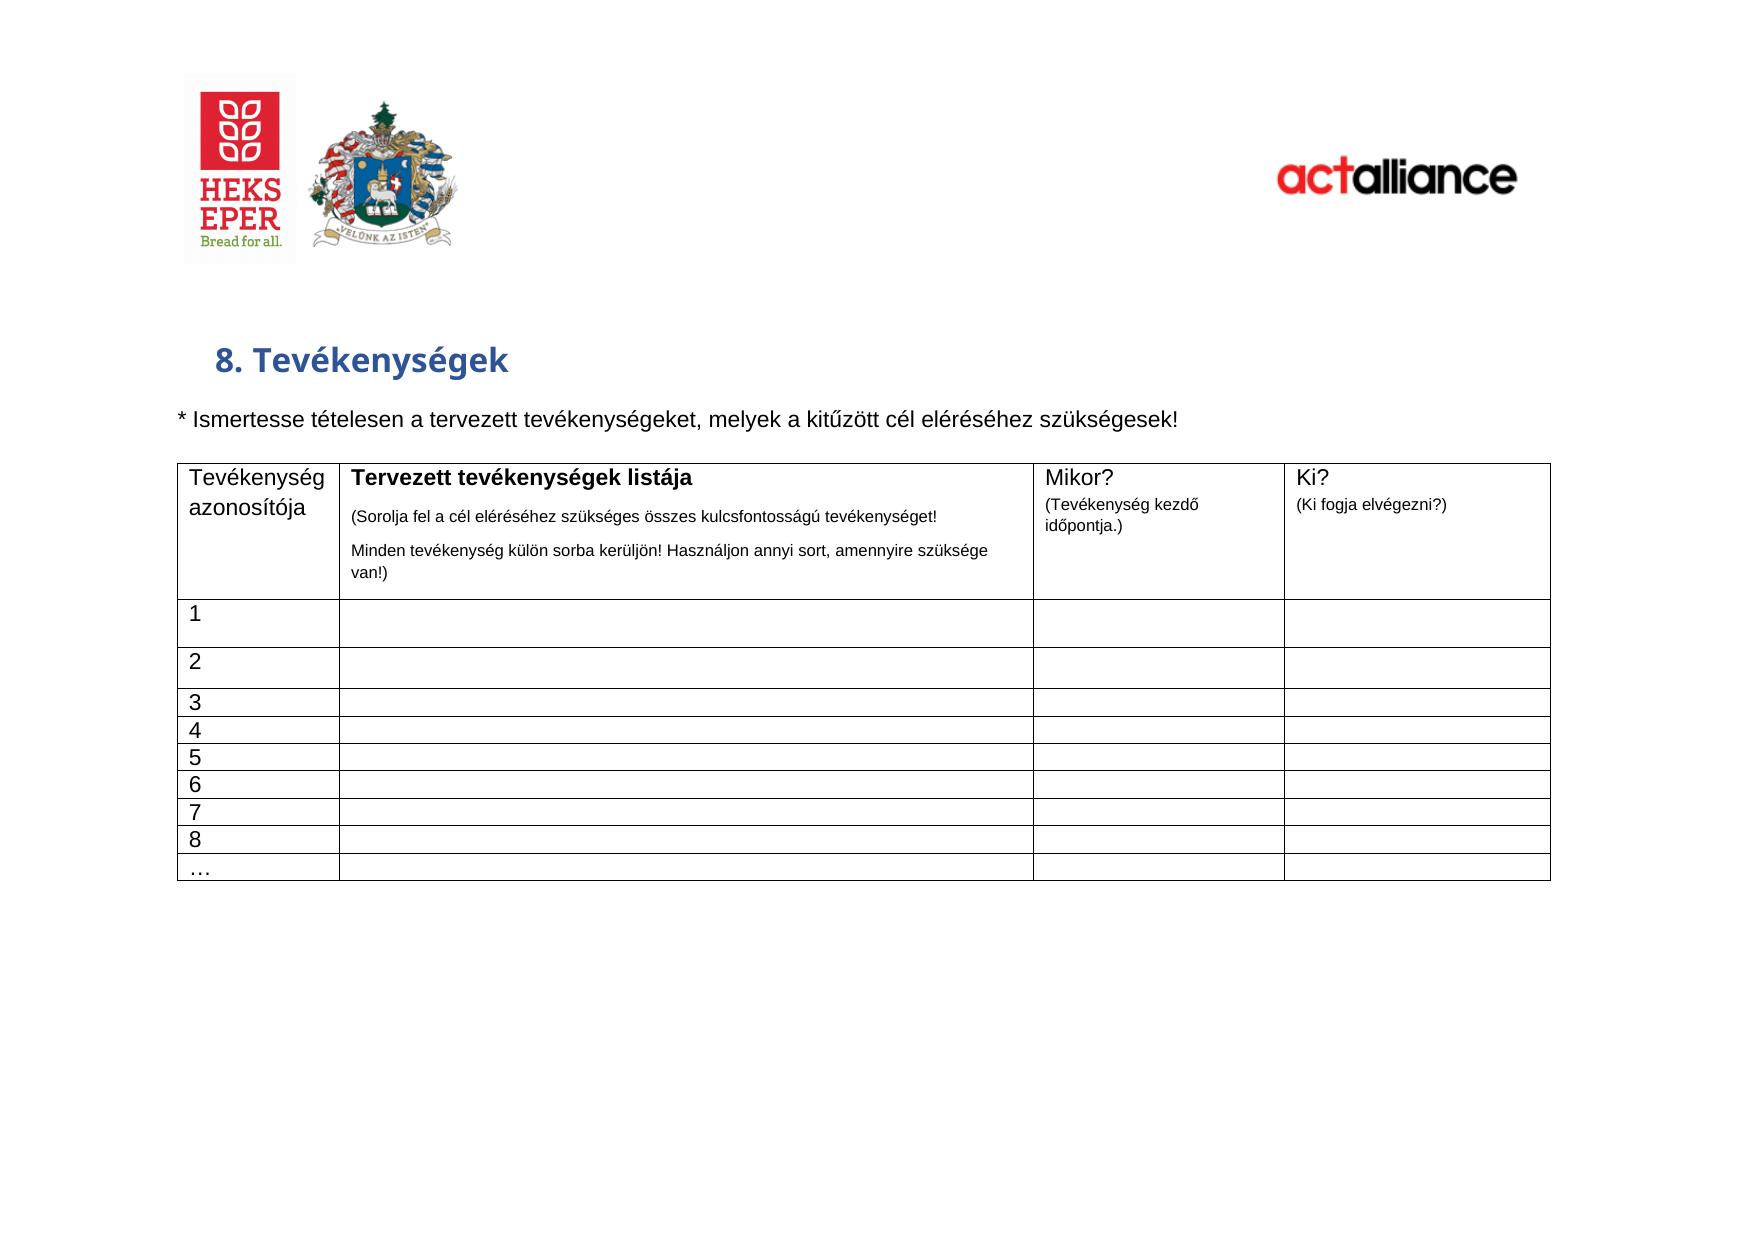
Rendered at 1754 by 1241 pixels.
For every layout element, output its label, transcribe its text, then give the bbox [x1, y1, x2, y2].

table_cell [1034, 826, 1284, 853]
table_cell [1034, 799, 1284, 825]
table_cell [1285, 799, 1550, 825]
table_cell 1 [178, 600, 339, 647]
table_cell [340, 744, 1033, 770]
table_cell [340, 648, 1033, 688]
table_cell [1285, 744, 1550, 770]
table_cell [1285, 826, 1550, 853]
table_cell [1034, 744, 1284, 770]
table_cell [340, 799, 1033, 825]
table_cell [1034, 648, 1284, 688]
table_cell 7 [178, 799, 339, 825]
table_cell [1034, 854, 1284, 880]
picture [182, 73, 469, 265]
table_cell 4 [178, 717, 339, 743]
table_cell [1285, 854, 1550, 880]
table_header Tervezett tevékenységek listája (Sorolja fel a cél eléréséhez szükséges összes kulcsfontosságú tevékenységet! Minden tevékenység külön sorba kerüljön! Használjon annyi sort, amennyire szüksége van!) [340, 464, 1033, 598]
table_cell [1034, 689, 1284, 716]
table_header Ki? (Ki fogja elvégezni?) [1285, 464, 1550, 598]
table_cell 2 [178, 648, 339, 688]
table_cell [1034, 717, 1284, 743]
table_cell 5 [178, 744, 339, 770]
table_cell [1285, 648, 1550, 688]
table_cell [340, 854, 1033, 880]
table_cell [340, 771, 1033, 798]
table_cell [1034, 600, 1284, 647]
table_cell [340, 826, 1033, 853]
table_cell [1285, 600, 1550, 647]
table_cell [340, 600, 1033, 647]
table_header Mikor? (Tevékenység kezdő időpontja.) [1034, 464, 1284, 598]
table_cell 3 [178, 689, 339, 716]
table_cell 6 [178, 771, 339, 798]
table_cell [1285, 717, 1550, 743]
table_header Tevékenység azonosítója [178, 464, 339, 598]
table_cell [1285, 689, 1550, 716]
table_cell [1034, 771, 1284, 798]
table_cell [340, 717, 1033, 743]
table_cell … [178, 854, 339, 880]
subtitle Tevékenységek [215, 336, 1547, 382]
picture [1253, 147, 1548, 205]
table_cell [340, 689, 1033, 716]
text * Ismertesse tételesen a tervezett tevékenységeket, melyek a kitűzött cél eléréséhez szükségesek! [177, 406, 1547, 432]
table_cell [1285, 771, 1550, 798]
table_cell 8 [178, 826, 339, 853]
